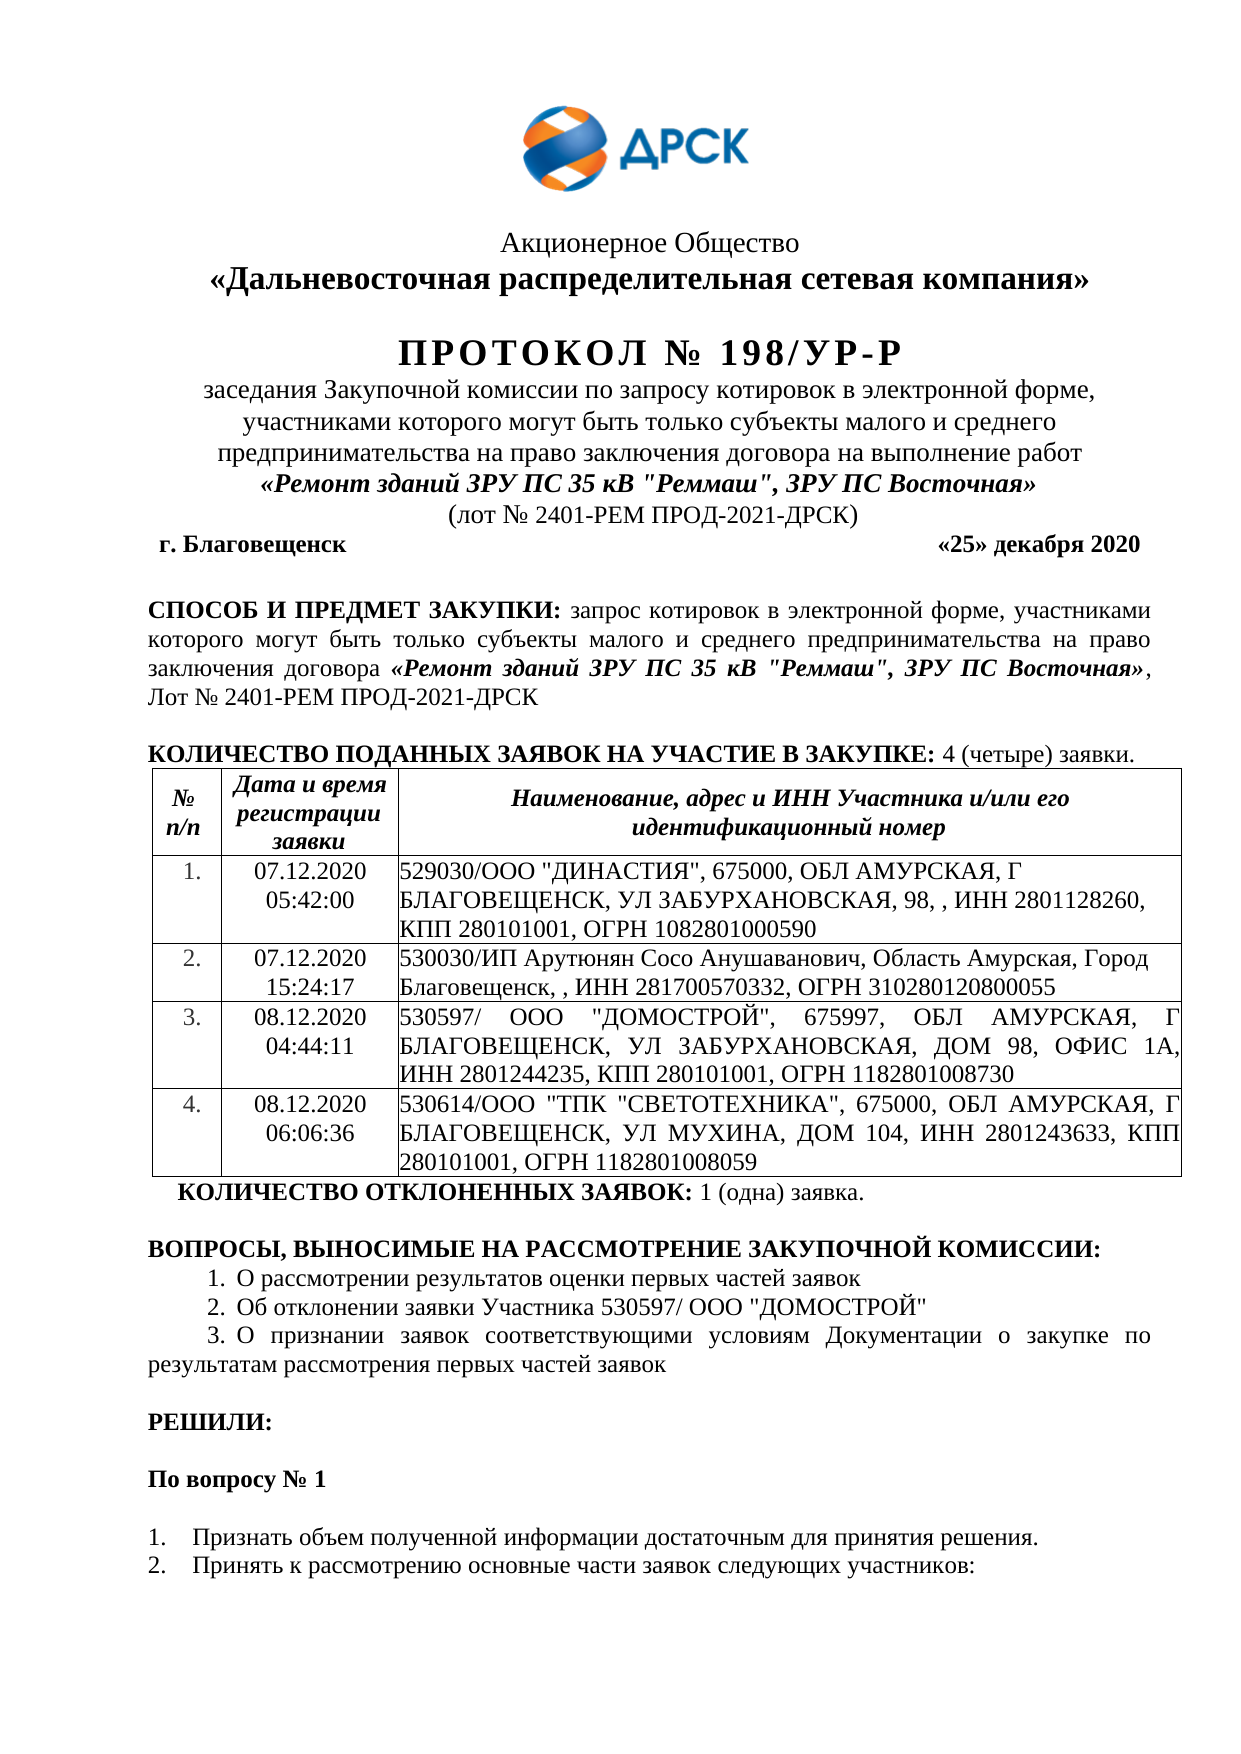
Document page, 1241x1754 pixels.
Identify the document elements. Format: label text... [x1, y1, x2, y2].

table_cell 08.12.2020 04:44:11 [222, 1002, 398, 1088]
list СПОСОБ И ПРЕДМЕТ ЗАКУПКИ: запрос котировок в электронной форме, участниками которого могут быть только субъекты малого и среднего предпринимательства на право заключения договора «Ремонт зданий ЗРУ ПС 35 кВ "Реммаш", ЗРУ ПС Восточная», Лот № 2401-РЕМ ПРОД-2021-ДРСК [148, 595, 1152, 710]
table_cell 07.12.2020 05:42:00 [222, 856, 398, 942]
table_cell 530030/ИП Арутюнян Сосо Анушаванович, Область Амурская, Город Благовещенск, , ИНН 281700570332, ОГРН 310280120800055 [399, 944, 1181, 1001]
list О рассмотрении результатов оценки первых частей заявок [148, 1263, 1152, 1292]
table_cell 530597/ ООО "ДОМОСТРОЙ", 675997, ОБЛ АМУРСКАЯ, Г БЛАГОВЕЩЕНСК, УЛ ЗАБУРХАНОВСКАЯ, ДОМ 98, ОФИС 1А, ИНН 2801244235, КПП 280101001, ОГРН 1182801008730 [399, 1002, 1181, 1088]
picture [519, 103, 766, 192]
list заседания Закупочной комиссии по запросу котировок в электронной форме, участниками которого могут быть только субъекты малого и среднего предпринимательства на право заключения договора на выполнение работ [148, 373, 1152, 467]
table_header № п/п [153, 769, 221, 855]
text КОЛИЧЕСТВО ПОДАННЫХ ЗАЯВОК НА УЧАСТИЕ В ЗАКУПКЕ: 4 (четыре) заявки. [148, 739, 1152, 768]
table_cell [153, 944, 221, 1001]
list РЕШИЛИ: [148, 1407, 1152, 1435]
table_cell [153, 1089, 221, 1176]
table_cell 07.12.2020 15:24:17 [222, 944, 398, 1001]
table_cell 529030/ООО "ДИНАСТИЯ", 675000, ОБЛ АМУРСКАЯ, Г БЛАГОВЕЩЕНСК, УЛ ЗАБУРХАНОВСКАЯ, 98, , ИНН 2801128260, КПП 280101001, ОГРН 1082801000590 [399, 856, 1181, 942]
text ВОПРОСЫ, ВЫНОСИМЫЕ НА РАССМОТРЕНИЕ ЗАКУПОЧНОЙ КОМИССИИ: [148, 1234, 1152, 1263]
table_cell 08.12.2020 06:06:36 [222, 1089, 398, 1176]
list «Ремонт зданий ЗРУ ПС 35 кВ "Реммаш", ЗРУ ПС Восточная» [148, 467, 1152, 498]
list Признать объем полученной информации достаточным для принятия решения. [148, 1522, 1152, 1550]
table_header Наименование, адрес и ИНН Участника и/или его идентификационный номер [399, 769, 1181, 855]
table_header Дата и время регистрации заявки [222, 769, 398, 855]
list О признании заявок соответствующими условиям Документации о закупке по результатам рассмотрения первых частей заявок [148, 1320, 1152, 1378]
table_header «25» декабря 2020 [652, 529, 1152, 558]
text КОЛИЧЕСТВО ОТКЛОНЕННЫХ ЗАЯВОК: 1 (одна) заявка. [177, 1177, 1137, 1205]
text По вопросу № 1 [148, 1464, 1152, 1493]
table_cell [153, 1002, 221, 1088]
table_cell 530614/ООО "ТПК "СВЕТОТЕХНИКА", 675000, ОБЛ АМУРСКАЯ, Г БЛАГОВЕЩЕНСК, УЛ МУХИНА, ДОМ 104, ИНН 2801243633, КПП 280101001, ОГРН 1182801008059 [399, 1089, 1181, 1176]
table_header г. Благовещенск [148, 529, 652, 558]
text Акционерное Общество [148, 225, 1152, 258]
list Принять к рассмотрению основные части заявок следующих участников: [148, 1550, 1152, 1579]
text ПРОТОКОЛ № 198/УР-Р [148, 330, 1152, 373]
table_cell [153, 856, 221, 942]
list Об отклонении заявки Участника 530597/ ООО "ДОМОСТРОЙ" [148, 1292, 1152, 1320]
text «Дальневосточная распределительная сетевая компания» [148, 258, 1152, 297]
list (лот № 2401-РЕМ ПРОД-2021-ДРСК) [148, 498, 1152, 529]
